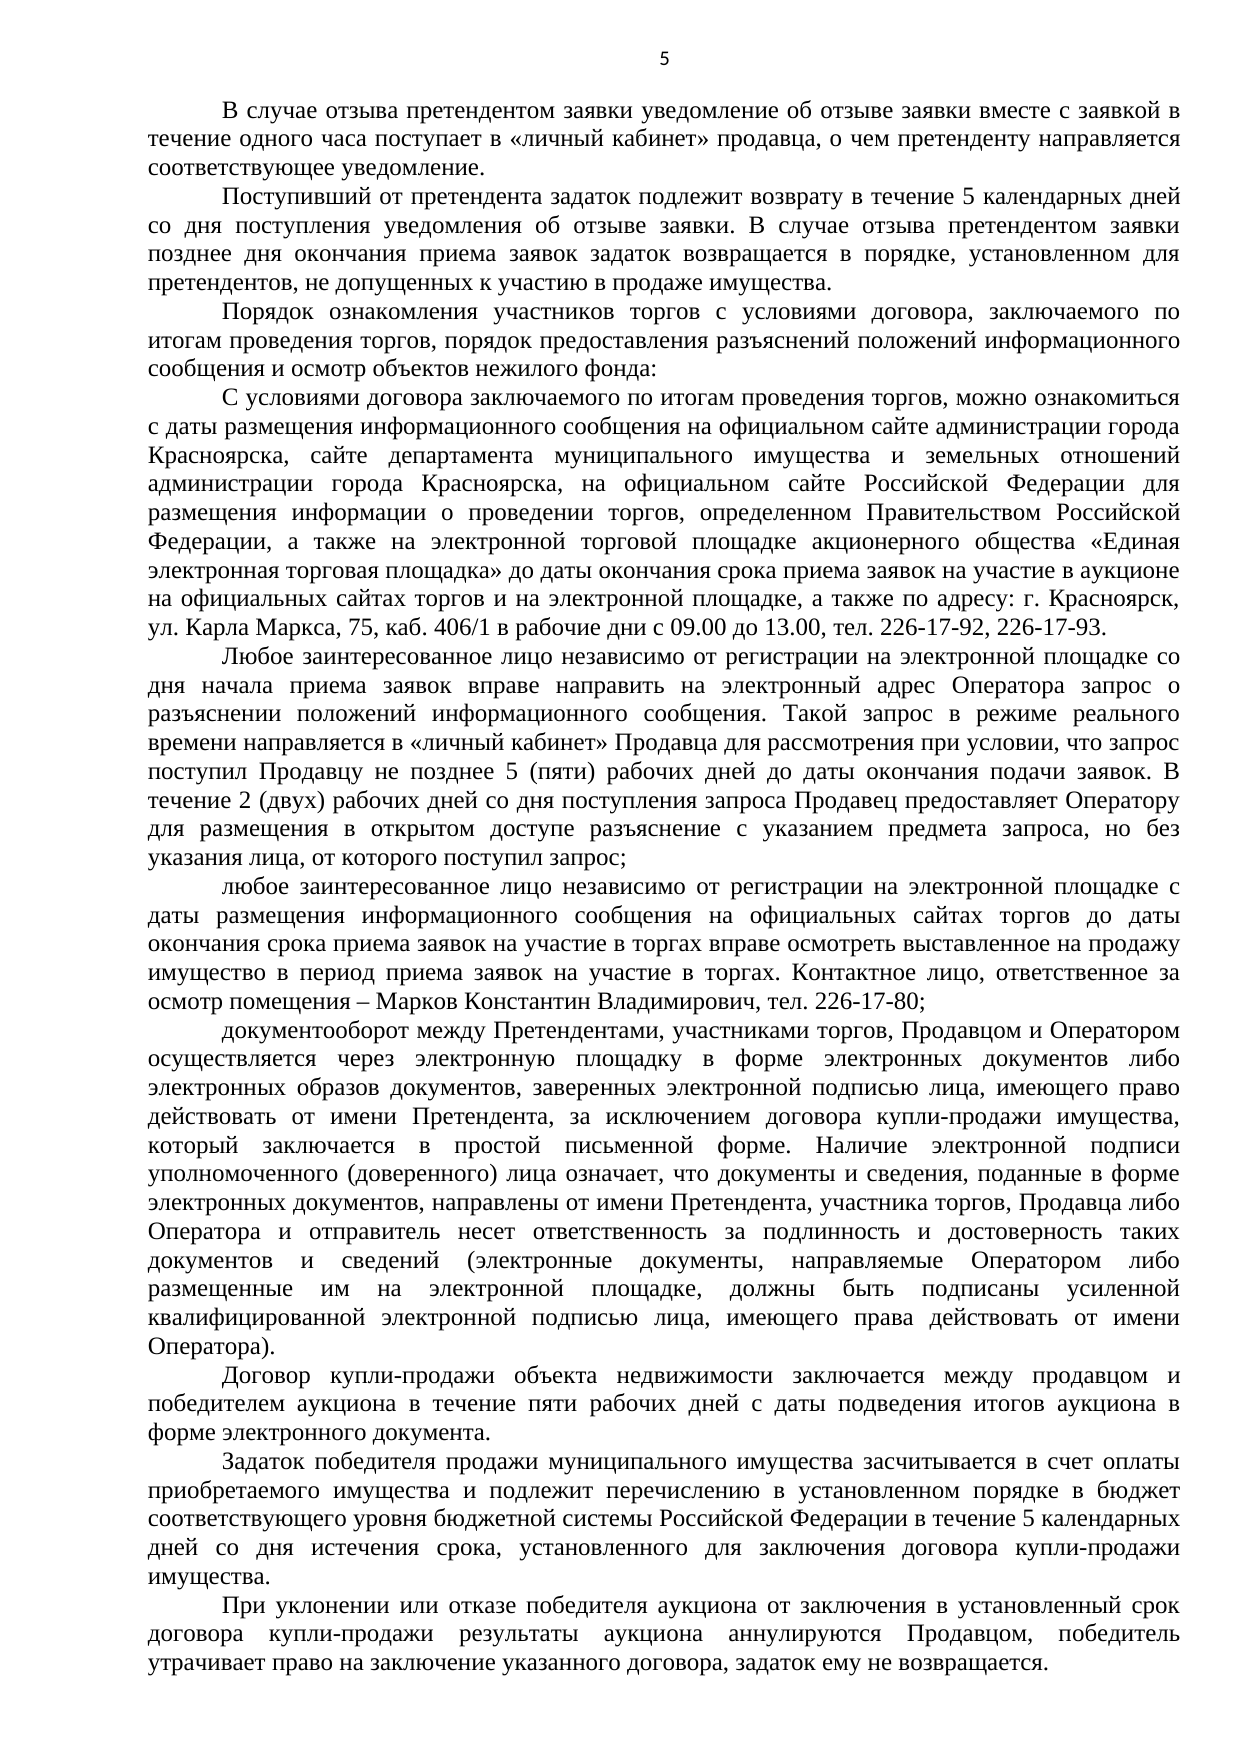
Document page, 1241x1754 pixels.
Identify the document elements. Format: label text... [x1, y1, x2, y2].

text Порядок ознакомления участников торгов с условиями договора, заключаемого по итогам проведения торгов, порядок предоставления разъяснений положений информационного сообщения и осмотр объектов нежилого фонда: [148, 296, 1181, 382]
text любое заинтересованное лицо независимо от регистрации на электронной площадке с даты размещения информационного сообщения на официальных сайтах торгов до даты окончания срока приема заявок на участие в торгах вправе осмотреть выставленное на продажу имущество в период приема заявок на участие в торгах. Контактное лицо, ответственное за осмотр помещения – Марков Константин Владимирович, тел. 226-17-80; [148, 871, 1181, 1015]
text Поступивший от претендента задаток подлежит возврату в течение 5 календарных дней со дня поступления уведомления об отзыве заявки. В случае отзыва претендентом заявки позднее дня окончания приема заявок задаток возвращается в порядке, установленном для претендентов, не допущенных к участию в продаже имущества. [148, 181, 1181, 296]
text В случае отзыва претендентом заявки уведомление об отзыве заявки вместе с заявкой в течение одного часа поступает в «личный кабинет» продавца, о чем претенденту направляется соответствующее уведомление. [148, 95, 1181, 181]
text Любое заинтересованное лицо независимо от регистрации на электронной площадке со дня начала приема заявок вправе направить на электронный адрес Оператора запрос о разъяснении положений информационного сообщения. Такой запрос в режиме реального времени направляется в «личный кабинет» Продавца для рассмотрения при условии, что запрос поступил Продавцу не позднее 5 (пяти) рабочих дней до даты окончания подачи заявок. В течение 2 (двух) рабочих дней со дня поступления запроса Продавец предоставляет Оператору для размещения в открытом доступе разъяснение с указанием предмета запроса, но без указания лица, от которого поступил запрос; [148, 641, 1181, 871]
text документооборот между Претендентами, участниками торгов, Продавцом и Оператором осуществляется через электронную площадку в форме электронных документов либо электронных образов документов, заверенных электронной подписью лица, имеющего право действовать от имени Претендента, за исключением договора купли-продажи имущества, который заключается в простой письменной форме. Наличие электронной подписи уполномоченного (доверенного) лица означает, что документы и сведения, поданные в форме электронных документов, направлены от имени Претендента, участника торгов, Продавца либо Оператора и отправитель несет ответственность за подлинность и достоверность таких документов и сведений (электронные документы, направляемые Оператором либо размещенные им на электронной площадке, должны быть подписаны усиленной квалифицированной электронной подписью лица, имеющего права действовать от имени Оператора). [148, 1015, 1181, 1360]
text С условиями договора заключаемого по итогам проведения торгов, можно ознакомиться с даты размещения информационного сообщения на официальном сайте администрации города Красноярска, сайте департамента муниципального имущества и земельных отношений администрации города Красноярска, на официальном сайте Российской Федерации для размещения информации о проведении торгов, определенном Правительством Российской Федерации, а также на электронной торговой площадке акционерного общества «Единая электронная торговая площадка» до даты окончания срока приема заявок на участие в аукционе на официальных сайтах торгов и на электронной площадке, а также по адресу: г. Красноярск, ул. Карла Маркса, 75, каб. 406/1 в рабочие дни с 09.00 до 13.00, тел. 226-17-92, 226-17-93. [148, 382, 1181, 641]
text Договор купли-продажи объекта недвижимости заключается между продавцом и победителем аукциона в течение пяти рабочих дней с даты подведения итогов аукциона в форме электронного документа. [148, 1360, 1181, 1446]
text Задаток победителя продажи муниципального имущества засчитывается в счет оплаты приобретаемого имущества и подлежит перечислению в установленном порядке в бюджет соответствующего уровня бюджетной системы Российской Федерации в течение 5 календарных дней со дня истечения срока, установленного для заключения договора купли-продажи имущества. [148, 1446, 1181, 1590]
text При уклонении или отказе победителя аукциона от заключения в установленный срок договора купли-продажи результаты аукциона аннулируются Продавцом, победитель утрачивает право на заключение указанного договора, задаток ему не возвращается. [148, 1590, 1181, 1676]
